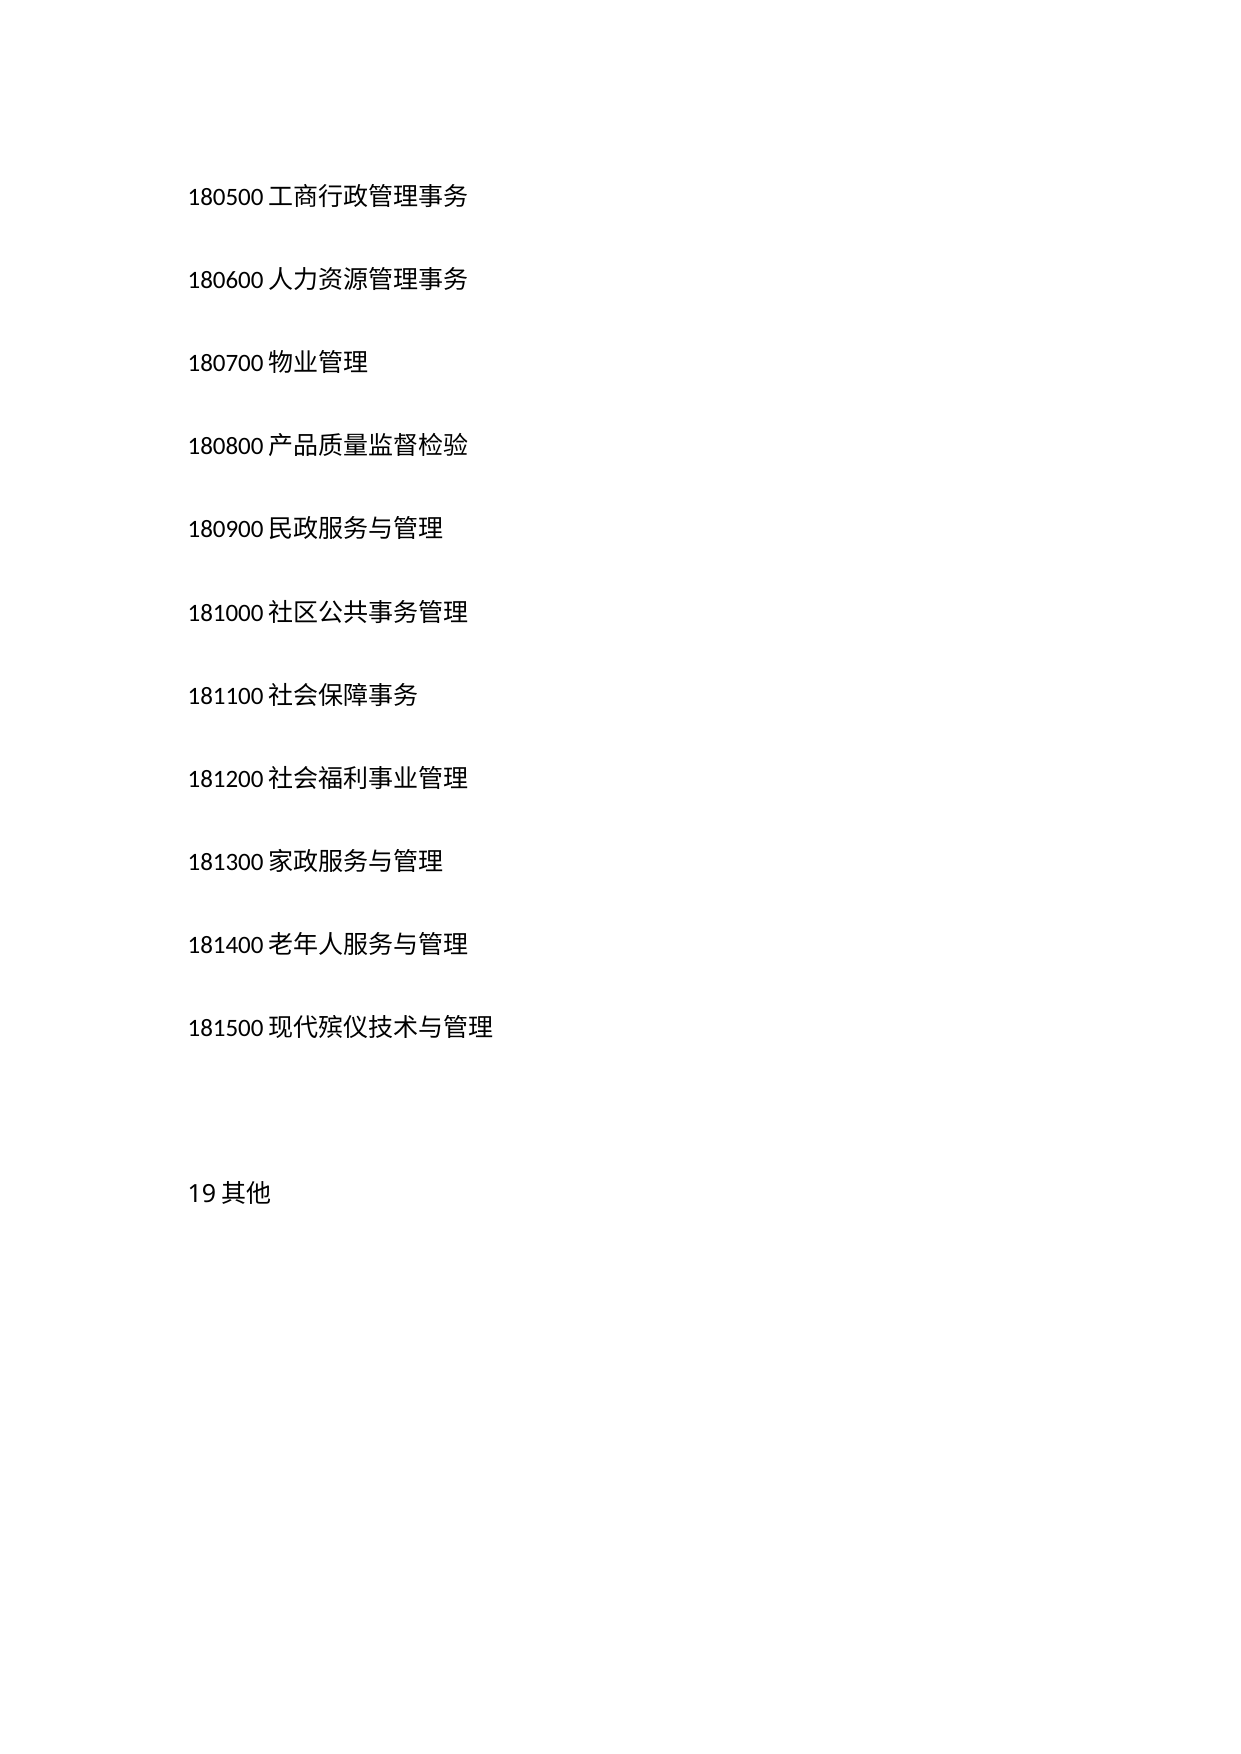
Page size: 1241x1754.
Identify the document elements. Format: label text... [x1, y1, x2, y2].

text 180700物业管理 [187, 328, 1053, 393]
text 181400老年人服务与管理 [187, 910, 1053, 975]
text 181000社区公共事务管理 [187, 578, 1053, 643]
text 180800产品质量监督检验 [187, 411, 1053, 476]
text 181300家政服务与管理 [187, 827, 1053, 892]
text 181500现代殡仪技术与管理 [187, 993, 1053, 1058]
text 181100社会保障事务 [187, 661, 1053, 726]
text 180600人力资源管理事务 [187, 245, 1053, 310]
text 180900民政服务与管理 [187, 494, 1053, 559]
text 180500工商行政管理事务 [187, 162, 1053, 227]
text 19其他 [187, 1159, 1053, 1224]
text 181200社会福利事业管理 [187, 744, 1053, 809]
